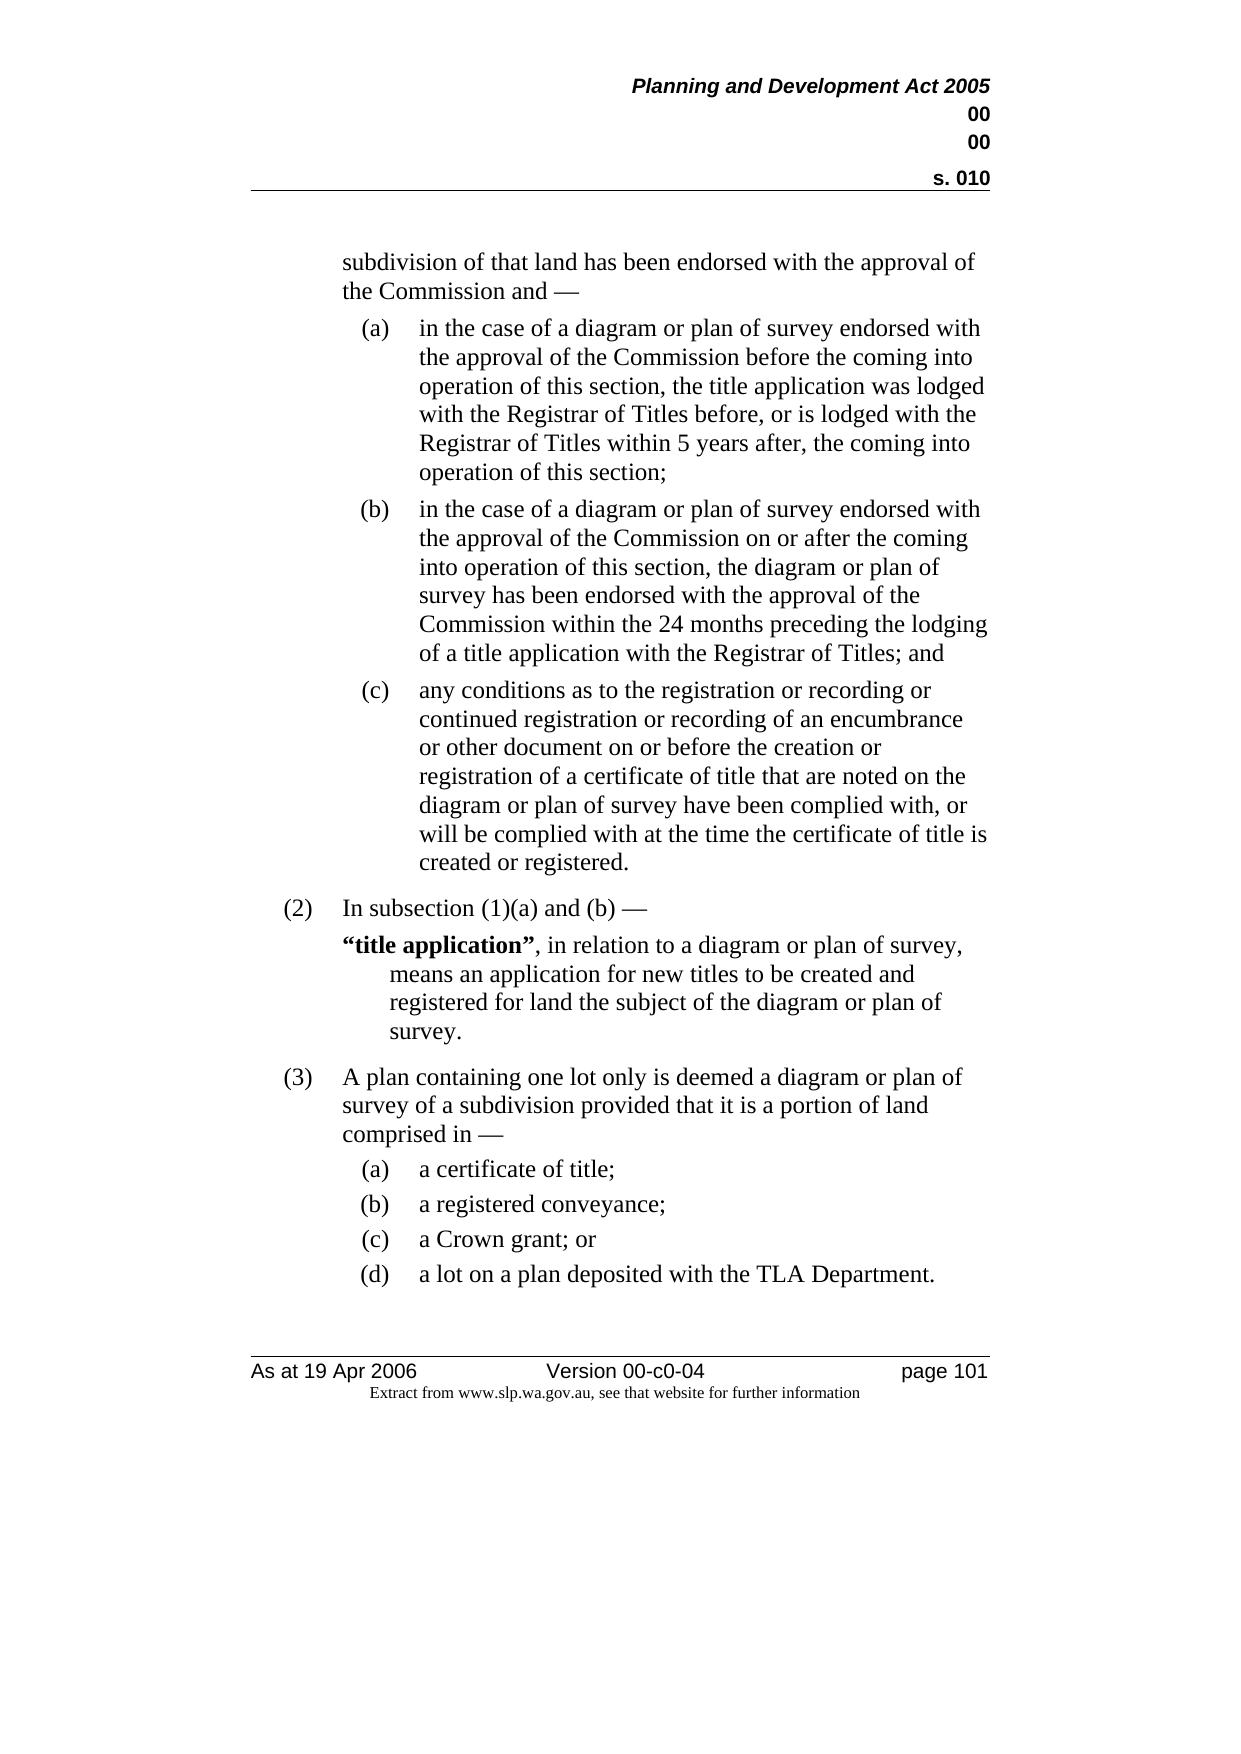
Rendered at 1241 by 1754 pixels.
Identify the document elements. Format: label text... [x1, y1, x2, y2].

text (a) in the case of a diagram or plan of survey endorsed with the approval of the Commission before the coming into operation of this section, the title application was lodged with the Registrar of Titles before, or is lodged with the Registrar of Titles within 5 years after, the coming into operation of this section; [251, 313, 990, 486]
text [251, 247, 990, 305]
text (2) In subsection (1)(a) and (b) — [251, 893, 990, 922]
text (a) a certificate of title; [251, 1154, 990, 1183]
text (d) a lot on a plan deposited with the TLA Department. [251, 1259, 990, 1288]
text “title application”, in relation to a diagram or plan of survey, means an application for new titles to be created and registered for land the subject of the diagram or plan of survey. [251, 930, 990, 1045]
text (c) a Crown grant; or [251, 1224, 990, 1253]
text (c) any conditions as to the registration or recording or continued registration or recording of an encumbrance or other document on or before the creation or registration of a certificate of title that are noted on the diagram or plan of survey have been complied with, or will be complied with at the time the certificate of title is created or registered. [251, 675, 990, 876]
text (b) in the case of a diagram or plan of survey endorsed with the approval of the Commission on or after the coming into operation of this section, the diagram or plan of survey has been endorsed with the approval of the Commission within the 24 months preceding the lodging of a title application with the Registrar of Titles; and [251, 494, 990, 667]
text (b) a registered conveyance; [251, 1189, 990, 1218]
text (3) A plan containing one lot only is deemed a diagram or plan of survey of a subdivision provided that it is a portion of land comprised in — [251, 1062, 990, 1148]
